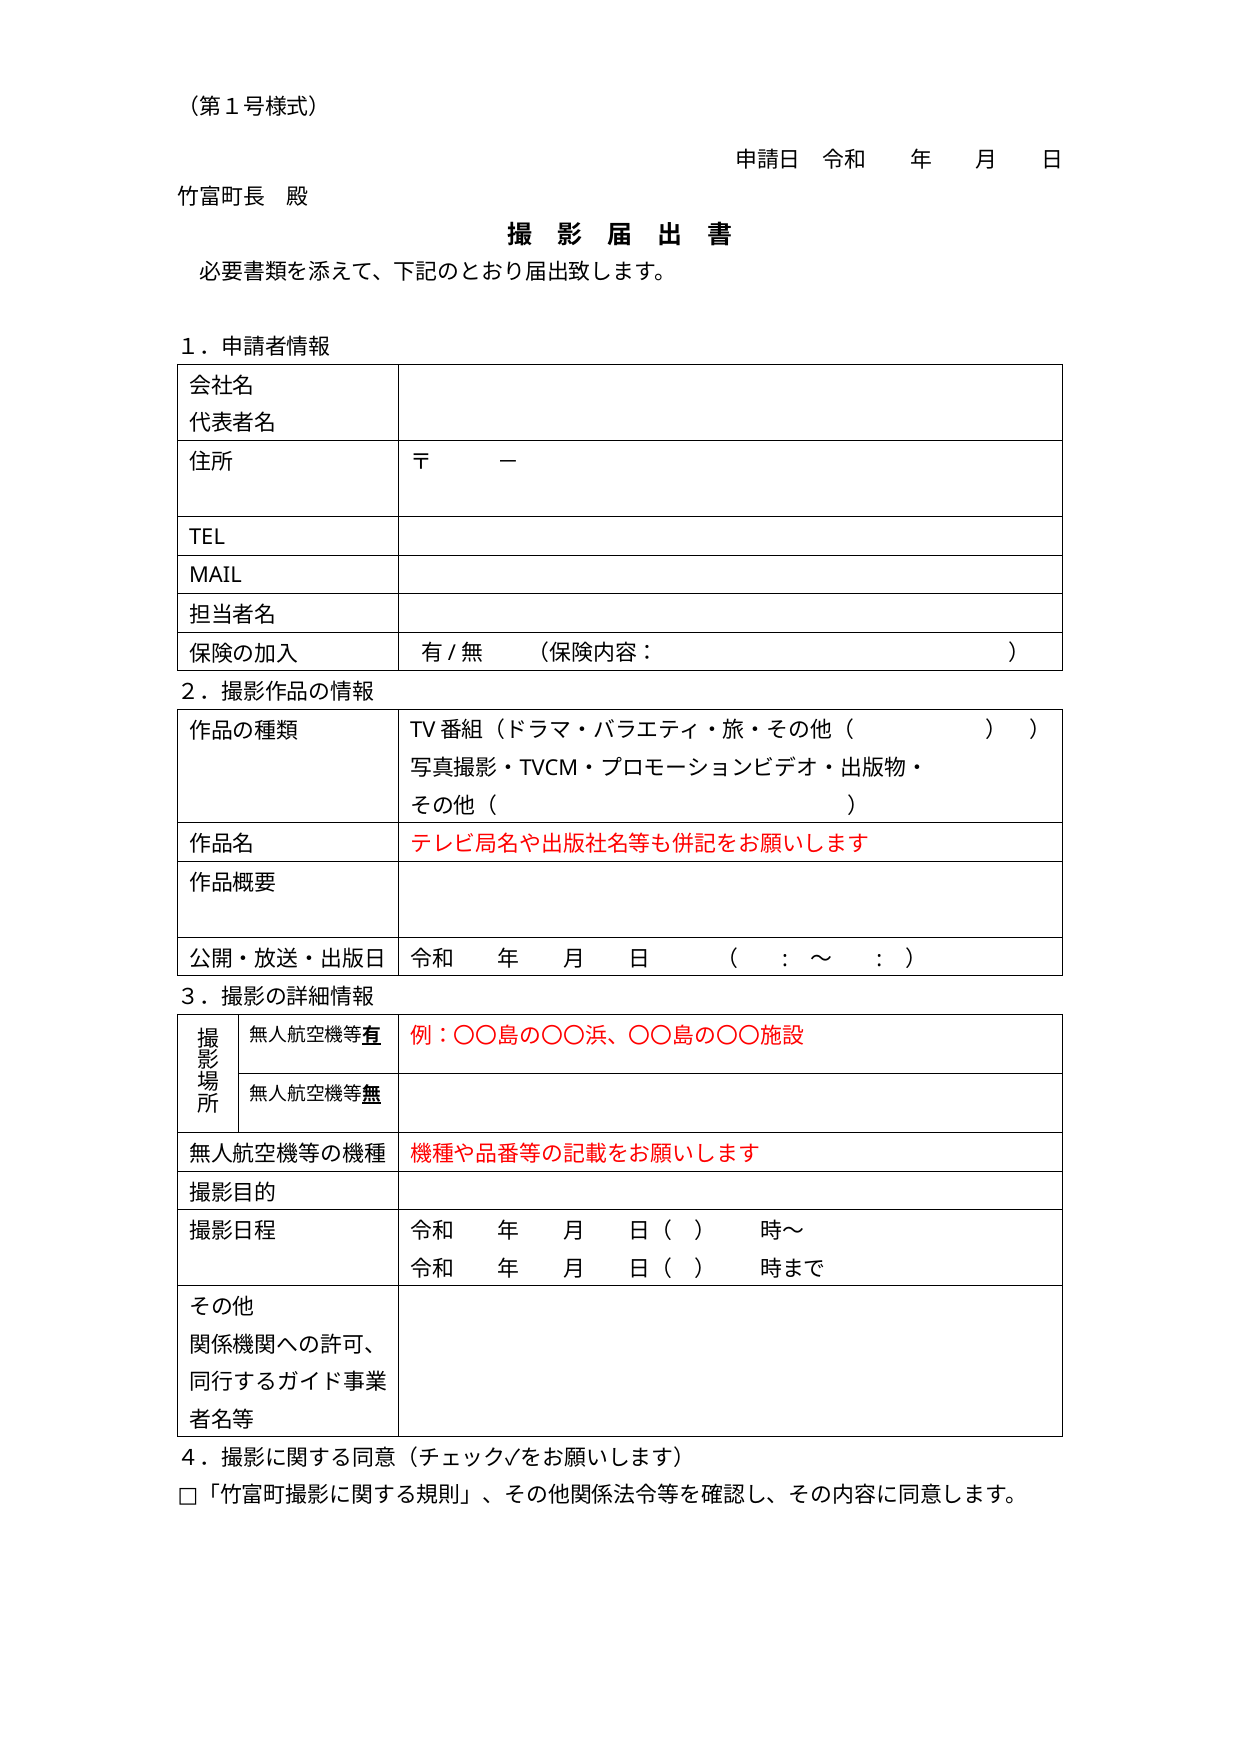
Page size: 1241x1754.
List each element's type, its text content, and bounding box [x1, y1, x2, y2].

table_cell [399, 862, 1062, 937]
table_header [399, 365, 1062, 440]
table_cell 撮影目的 [178, 1172, 398, 1209]
table_cell テレビ局名や出版社名等も併記をお願いします [399, 823, 1062, 861]
table_cell 保険の加入 [178, 633, 398, 670]
table_cell 令和 年 月 日 （ : ～ : ） [399, 938, 1062, 975]
table_cell 令和 年 月 日（ ） 時～ 令和 年 月 日（ ） 時まで [399, 1210, 1062, 1285]
table_cell 作品名 [178, 823, 398, 861]
text 竹富町長 殿 [177, 176, 1063, 214]
table_cell [399, 594, 1062, 632]
table_cell [399, 1074, 1062, 1132]
table_cell [399, 517, 1062, 554]
table_cell 有 / 無 （保険内容： ） [399, 633, 1062, 670]
table_cell その他 関係機関への許可、 同行するガイド事業者名等 [178, 1286, 398, 1436]
table_cell 無人航空機等の機種 [178, 1133, 398, 1171]
text ３．撮影の詳細情報 [177, 976, 1063, 1014]
text 必要書類を添えて、下記のとおり届出致します。 [177, 251, 1063, 289]
text □「竹富町撮影に関する規則」、その他関係法令等を確認し、その内容に同意します。 [177, 1475, 1063, 1512]
text ２．撮影作品の情報 [177, 671, 1063, 709]
text １．申請者情報 [177, 326, 1063, 364]
table_header TV番組（ドラマ・バラエティ・旅・その他（ ） ） 写真撮影・TVCM・プロモーションビデオ・出版物・ その他（ ） [399, 710, 1062, 822]
table_header 会社名 代表者名 [178, 365, 398, 440]
table_header 撮影場所 [178, 1015, 238, 1132]
table_cell TEL [178, 517, 398, 554]
table_cell 〒 － [399, 441, 1062, 516]
table_cell 住所 [178, 441, 398, 516]
table_cell [399, 556, 1062, 593]
table_cell 公開・放送・出版日 [178, 938, 398, 975]
table_cell [399, 1172, 1062, 1209]
text 撮 影 届 出 書 [177, 214, 1063, 251]
table_cell 作品概要 [178, 862, 398, 937]
table_cell 無人航空機等無 [239, 1074, 398, 1132]
table_header 例：〇〇島の〇〇浜、〇〇島の〇〇施設 [399, 1015, 1062, 1073]
text ４．撮影に関する同意（チェック✓をお願いします） [177, 1437, 1063, 1475]
table_cell 機種や品番等の記載をお願いします [399, 1133, 1062, 1171]
table_cell 担当者名 [178, 594, 398, 632]
table_header 作品の種類 [178, 710, 398, 822]
table_header 無人航空機等有 [239, 1015, 398, 1073]
table_cell [399, 1286, 1062, 1436]
table_cell MAIL [178, 556, 398, 593]
text 申請日 令和 年 月 日 [177, 139, 1063, 176]
table_cell 撮影日程 [178, 1210, 398, 1285]
